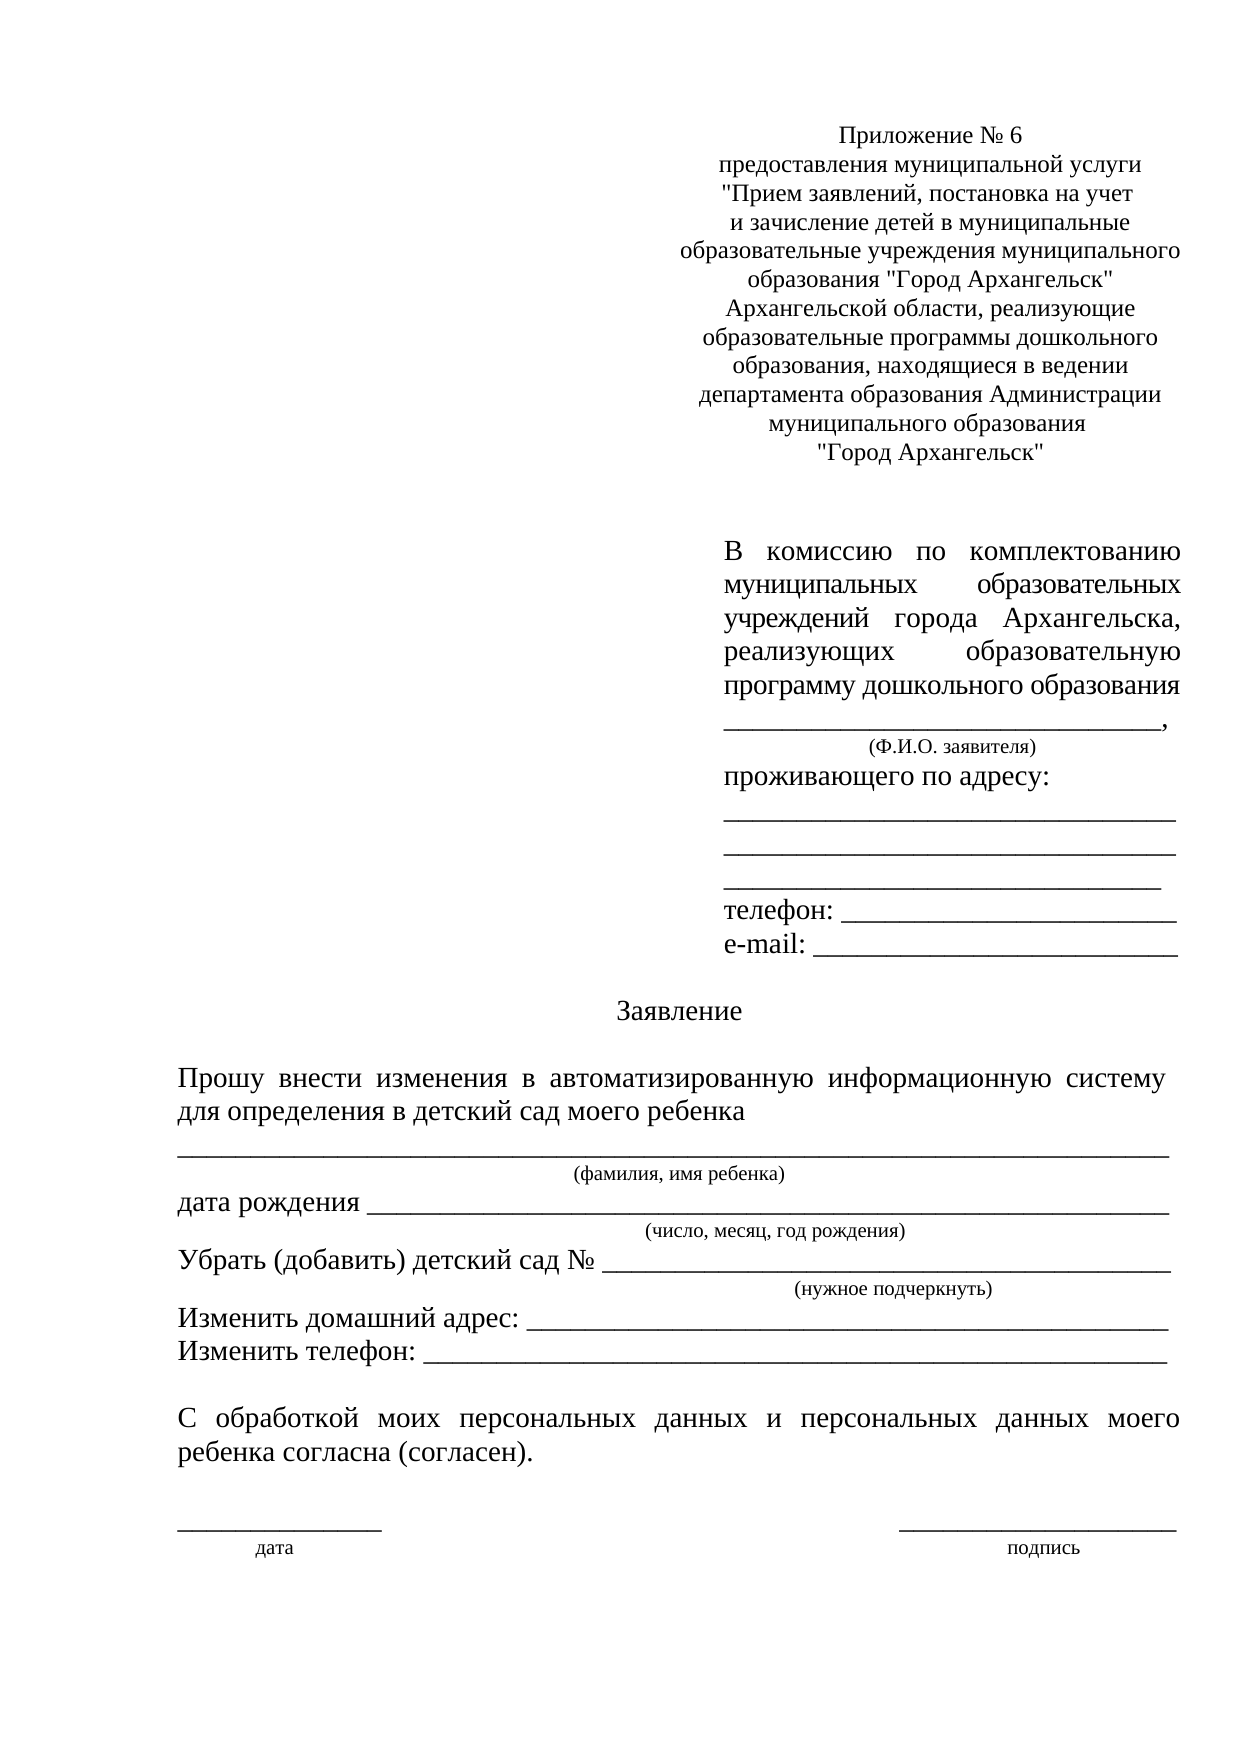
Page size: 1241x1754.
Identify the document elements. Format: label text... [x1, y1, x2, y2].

text Заявление [177, 993, 1181, 1026]
text (фамилия, имя ребенка) [177, 1161, 1181, 1184]
text _____________________________________________________________ [723, 825, 1181, 892]
text проживающего по адресу: [723, 758, 1181, 792]
text ____________________________________________________________________ [177, 1127, 1181, 1161]
text дата подпись [177, 1534, 1181, 1559]
text (Ф.И.О. заявителя) [723, 734, 1181, 758]
text Прошу внести изменения в автоматизированную информационную систему для определения в детский сад моего ребенка [177, 1060, 1181, 1127]
text Убрать (добавить) детский сад № _______________________________________ [177, 1242, 1181, 1276]
text С обработкой моих персональных данных и персональных данных моего ребенка согласна (согласен). [177, 1400, 1181, 1467]
text _______________________________ [723, 792, 1181, 825]
text ______________________________, [723, 700, 1181, 734]
text (число, месяц, год рождения) [177, 1218, 1181, 1242]
text телефон: _______________________ [723, 892, 1181, 926]
text предоставления муниципальной услуги "Прием заявлений, постановка на учет и зачисление детей в муниципальные образовательные учреждения муниципального образования "Город Архангельск" Архангельской области, реализующие образовательные программы дошкольного образования, находящиеся в ведении департамента образования Администрации муниципального образования "Город Архангельск" [679, 149, 1181, 466]
text Изменить домашний адрес: ____________________________________________ [177, 1300, 1181, 1333]
text e-mail: _________________________ [723, 926, 1181, 959]
text Изменить телефон: ___________________________________________________ [177, 1333, 1181, 1367]
text (нужное подчеркнуть) [177, 1276, 1181, 1300]
text ______________ ___________________ [177, 1501, 1181, 1534]
text дата рождения _______________________________________________________ [177, 1184, 1181, 1218]
text В комиссию по комплектованию муниципальных образовательных учреждений города Архангельска, реализующих образовательную программу дошкольного образования [723, 533, 1181, 700]
text Приложение № 6 [679, 121, 1181, 149]
